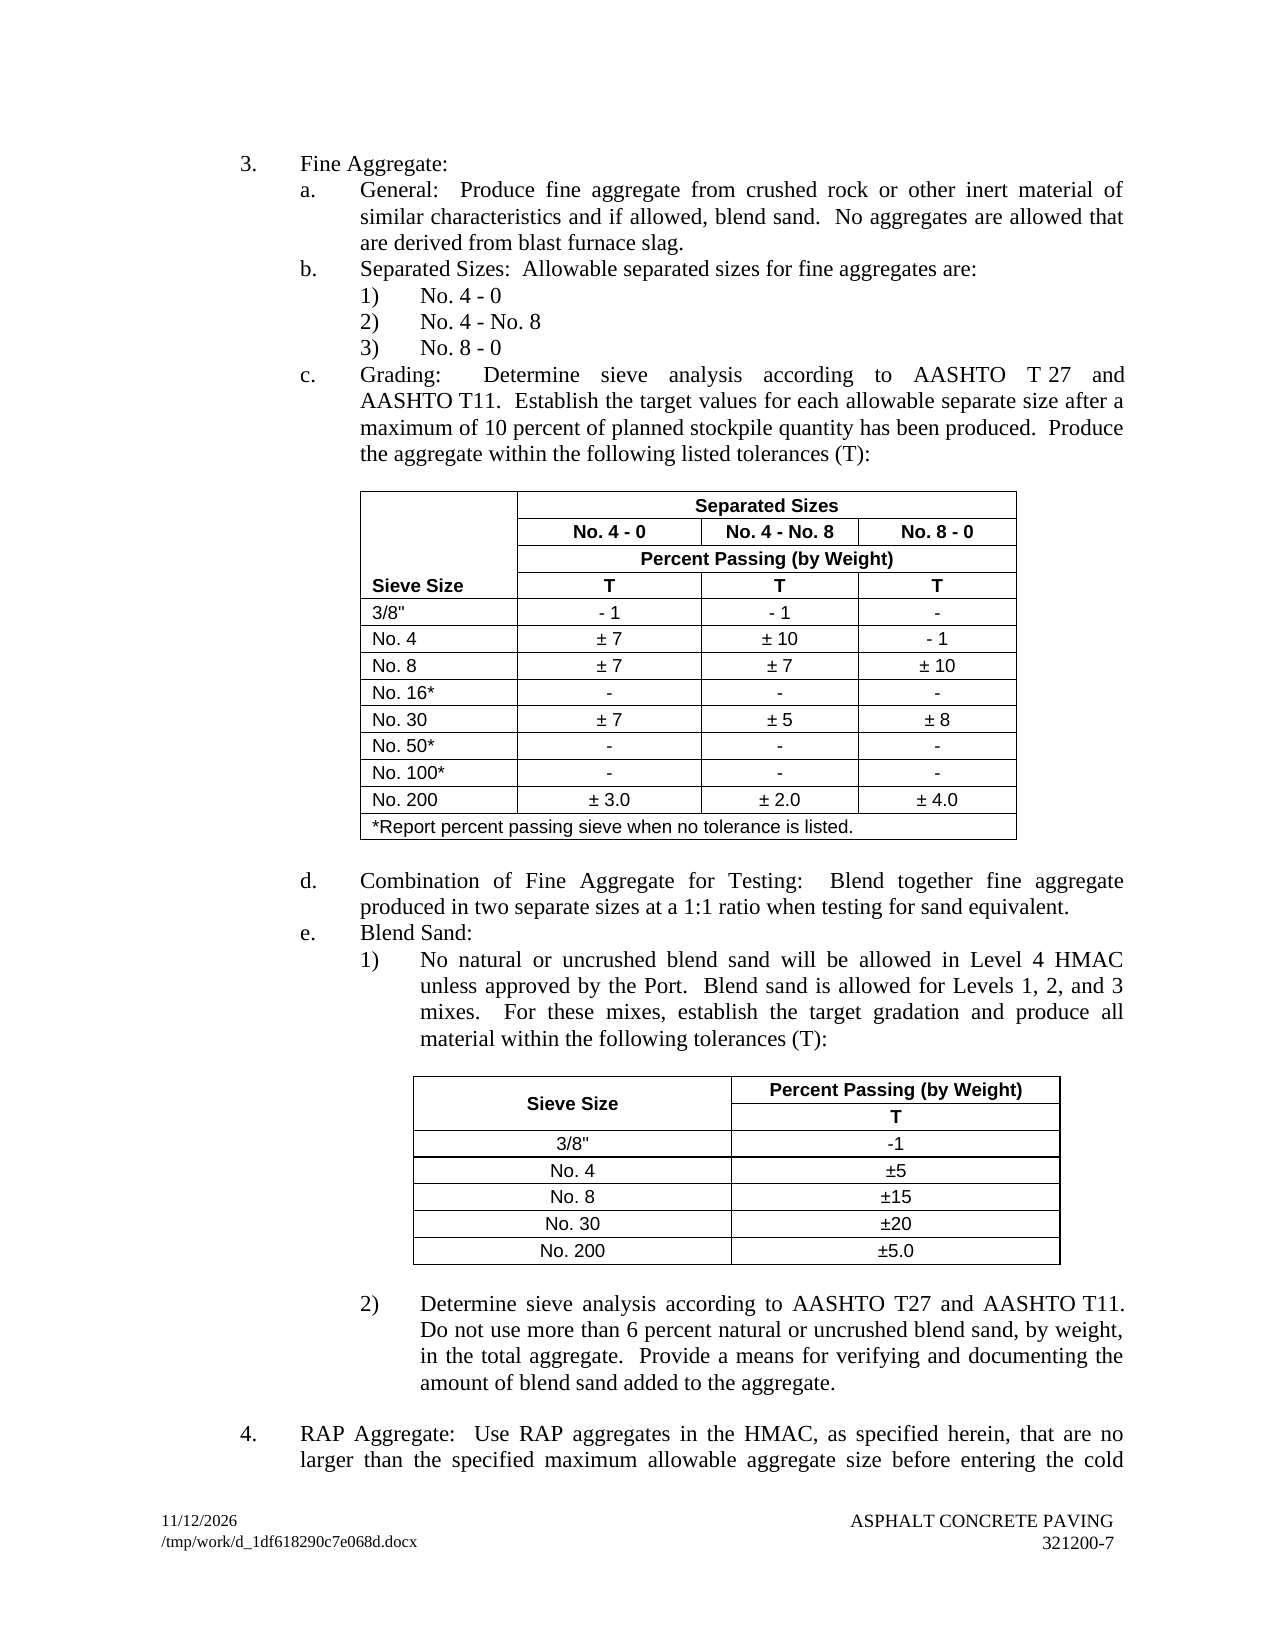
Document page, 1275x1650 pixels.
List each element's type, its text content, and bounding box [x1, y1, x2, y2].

table_cell ± 4.0 [859, 787, 1016, 812]
text General: Produce fine aggregate from crushed rock or other inert material of similar characteristics and if allowed, blend sand. No aggregates are allowed that are derived from blast furnace slag. [300, 176, 1125, 255]
text Determine sieve analysis according to AASHTO T27 and AASHTO T11. Do not use more than 6 percent natural or uncrushed blend sand, by weight, in the total aggregate. Provide a means for verifying and documenting the amount of blend sand added to the aggregate. [360, 1289, 1125, 1395]
table_cell ±5.0 [732, 1238, 1059, 1263]
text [240, 1420, 1125, 1473]
table_cell - 1 [859, 626, 1016, 652]
table_cell No. 16* [361, 680, 517, 705]
table_cell ± 7 [518, 653, 701, 679]
table_cell No. 100* [361, 760, 517, 786]
table_cell ±20 [732, 1211, 1059, 1237]
table_cell - [518, 680, 701, 705]
text Separated Sizes: Allowable separated sizes for fine aggregates are: [300, 255, 1125, 282]
table_cell -1 [732, 1131, 1059, 1156]
table_cell No. 50* [361, 733, 517, 759]
table_cell - [859, 599, 1016, 625]
table_cell ± 5 [702, 706, 858, 732]
table_cell Percent Passing (by Weight) [518, 546, 1016, 572]
table_cell No. 30 [414, 1211, 731, 1237]
table_cell *Report percent passing sieve when no tolerance is listed. [361, 814, 1016, 839]
text Fine Aggregate: [240, 150, 1125, 176]
table_cell - [859, 760, 1016, 786]
table_cell T [859, 573, 1016, 598]
table_cell No. 4 - 0 [518, 519, 701, 545]
table_header Percent Passing (by Weight) [732, 1077, 1059, 1103]
table_cell - [859, 680, 1016, 705]
table_cell No. 8 [414, 1184, 731, 1210]
text No natural or uncrushed blend sand will be allowed in Level 4 HMAC unless approved by the Port. Blend sand is allowed for Levels 1, 2, and 3 mixes. For these mixes, establish the target gradation and produce all material within the following tolerances (T): [360, 946, 1125, 1051]
table_cell - [702, 760, 858, 786]
table_cell - [859, 733, 1016, 759]
table_cell - [702, 733, 858, 759]
table_cell - [702, 680, 858, 705]
table_cell ± 2.0 [702, 787, 858, 812]
table_cell T [732, 1104, 1059, 1130]
table_cell - 1 [518, 599, 701, 625]
text No. 8 - 0 [360, 334, 1125, 361]
table_cell ±5 [732, 1158, 1059, 1183]
table_cell T [702, 573, 858, 598]
table_cell No. 4 - No. 8 [702, 519, 858, 545]
text No. 4 - 0 [360, 282, 1125, 308]
table_cell - 1 [702, 599, 858, 625]
table_cell ±15 [732, 1184, 1059, 1210]
table_cell No. 30 [361, 706, 517, 732]
table_cell 3/8" [361, 599, 517, 625]
table_cell ± 3.0 [518, 787, 701, 812]
table_cell No. 4 [361, 626, 517, 652]
text No. 4 - No. 8 [360, 308, 1125, 334]
table_cell ± 10 [859, 653, 1016, 679]
table_cell No. 4 [414, 1158, 731, 1183]
table_cell No. 200 [414, 1238, 731, 1263]
table_header Sieve Size [361, 492, 517, 598]
table_cell ± 8 [859, 706, 1016, 732]
table_cell No. 8 - 0 [859, 519, 1016, 545]
table_cell ± 7 [702, 653, 858, 679]
table_cell ± 7 [518, 706, 701, 732]
text Blend Sand: [300, 919, 1125, 946]
table_cell No. 200 [361, 787, 517, 812]
table_cell - [518, 733, 701, 759]
table_cell ± 7 [518, 626, 701, 652]
text Grading: Determine sieve analysis according to AASHTO T 27 and AASHTO T11. Establish the target values for each allowable separate size after a maximum of 10 percent of planned stockpile quantity has been produced. Produce the aggregate within the following listed tolerances (T): [300, 361, 1125, 466]
table_cell T [518, 573, 701, 598]
table_cell No. 8 [361, 653, 517, 679]
table_header Separated Sizes [518, 492, 1016, 518]
text Combination of Fine Aggregate for Testing: Blend together fine aggregate produced in two separate sizes at a 1:1 ratio when testing for sand equivalent. [300, 867, 1125, 919]
table_header Sieve Size [414, 1077, 731, 1130]
table_cell 3/8" [414, 1131, 731, 1156]
table_cell - [518, 760, 701, 786]
table_cell ± 10 [702, 626, 858, 652]
